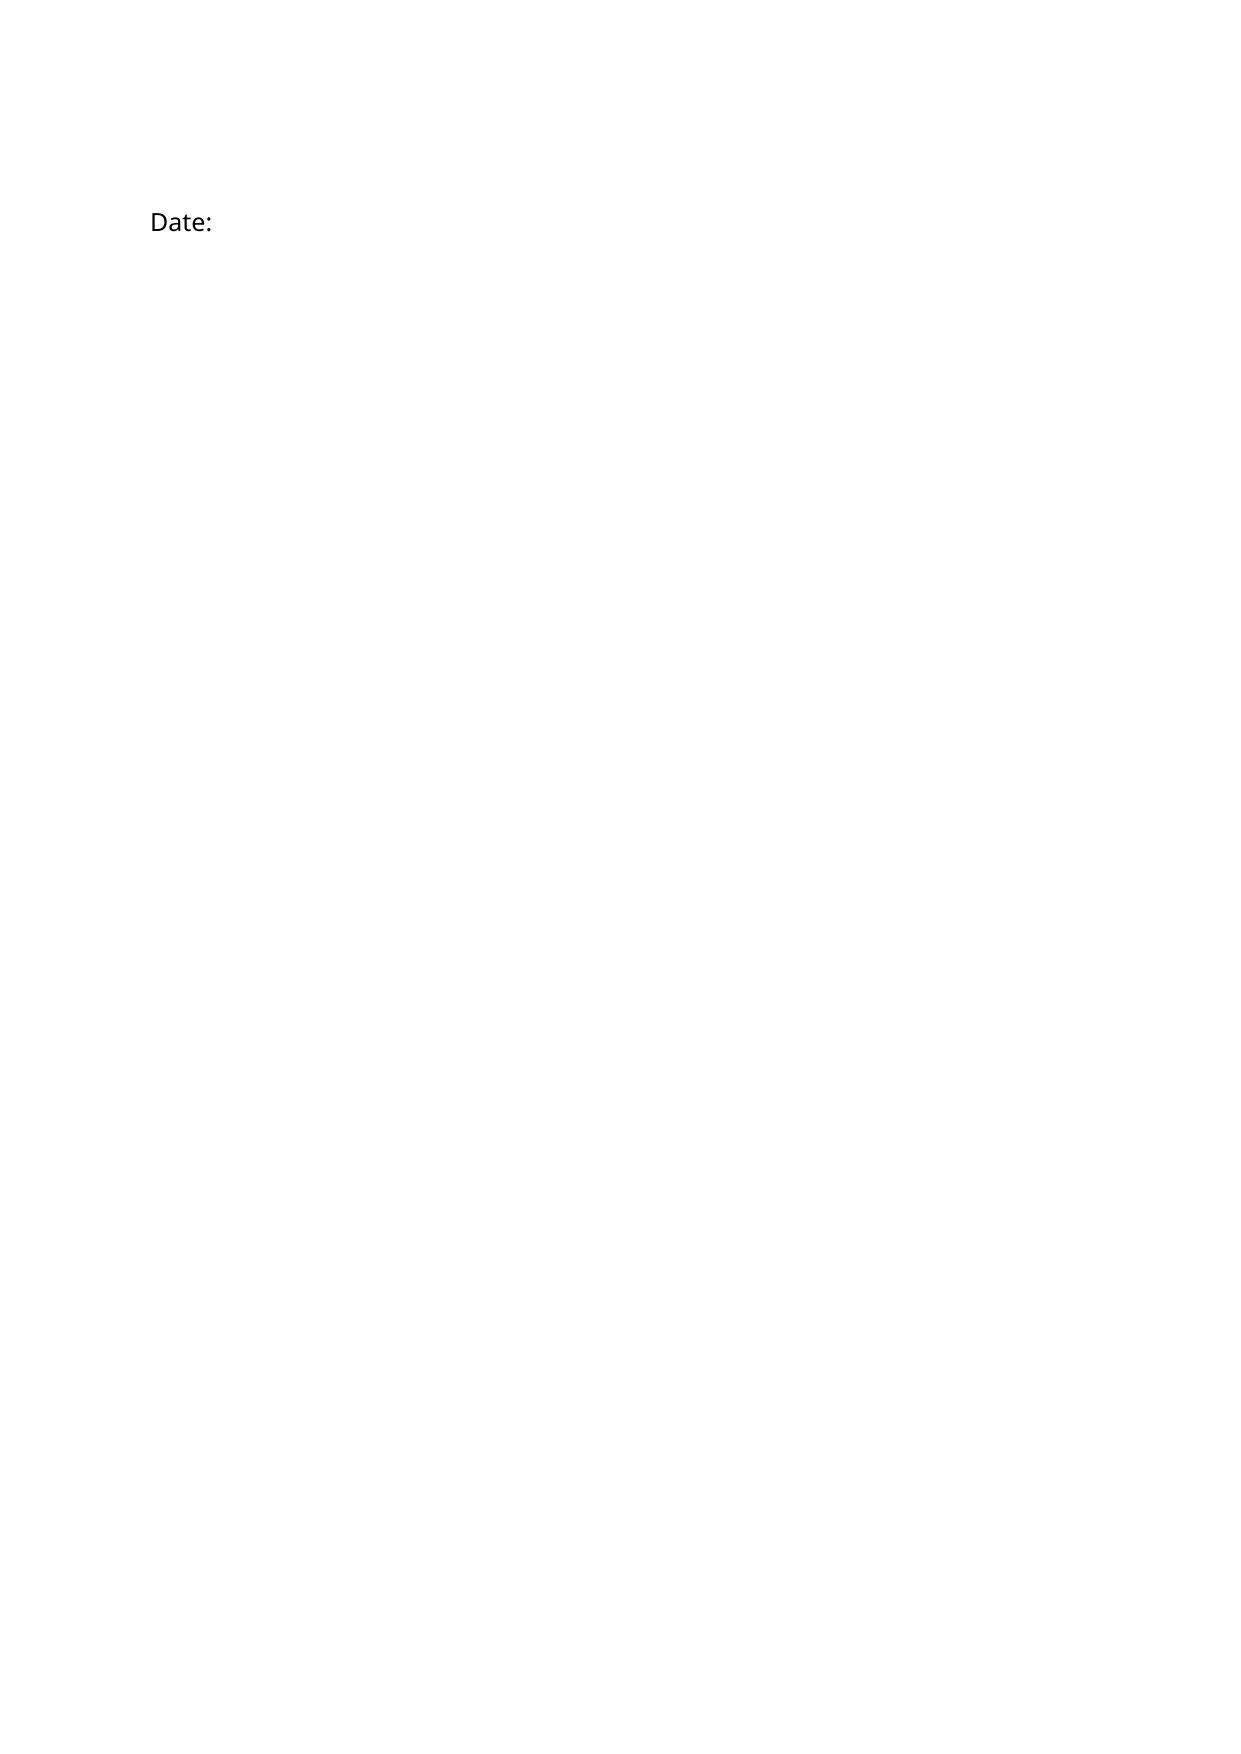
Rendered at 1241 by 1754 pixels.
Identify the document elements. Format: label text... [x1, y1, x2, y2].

text Date: [150, 205, 1090, 239]
